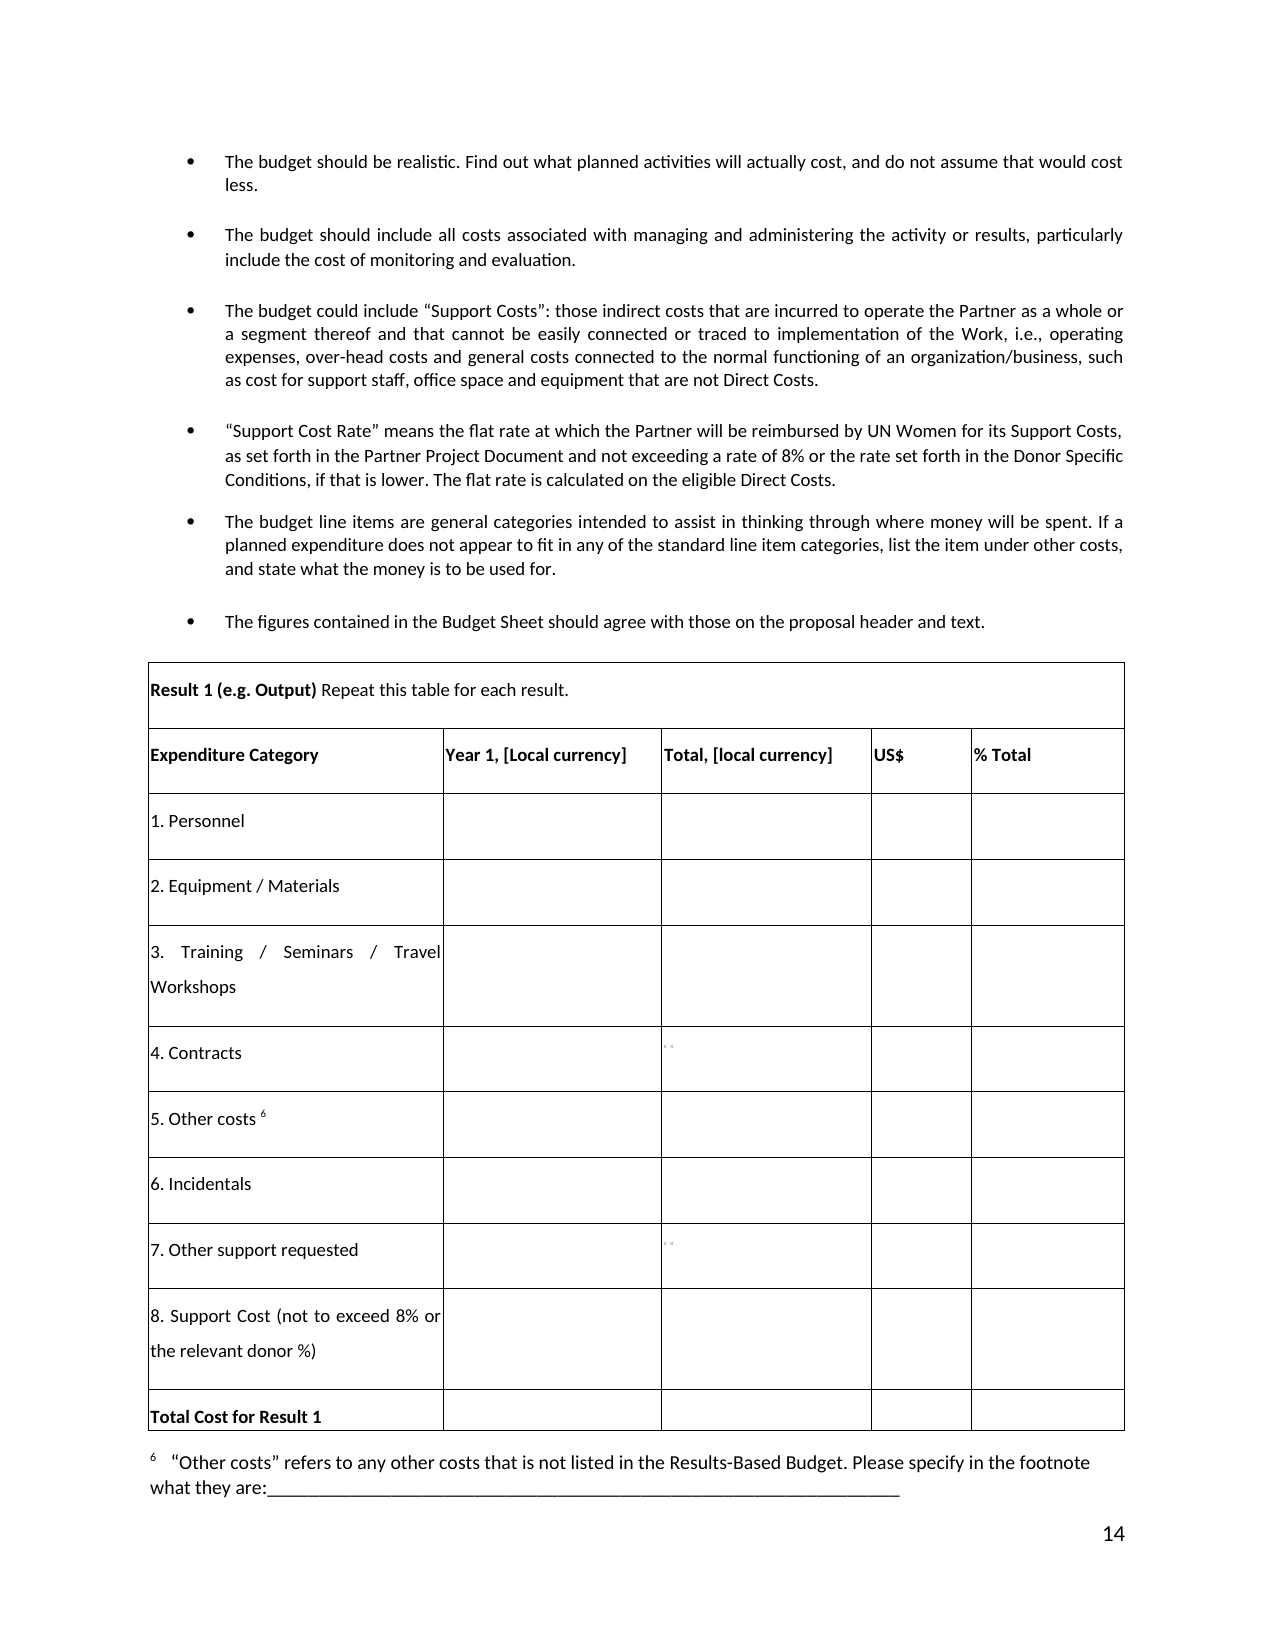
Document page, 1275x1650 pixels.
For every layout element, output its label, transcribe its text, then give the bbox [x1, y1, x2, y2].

table_cell [444, 926, 661, 1026]
table_cell 1. Personnel [149, 794, 443, 859]
table_cell [972, 1092, 1124, 1157]
table_cell [972, 1289, 1124, 1389]
list The budget should include all costs associated with managing and administering the activity or results, particularly include the cost of monitoring and evaluation. [187, 223, 1125, 272]
table_cell 4. Contracts [149, 1027, 443, 1091]
table_cell [662, 794, 871, 859]
table_cell [872, 1224, 971, 1288]
table_cell [662, 1027, 871, 1091]
table_cell [972, 926, 1124, 1026]
table_cell [662, 1224, 871, 1288]
table_cell [872, 1158, 971, 1222]
table_cell [444, 1092, 661, 1157]
table_cell [662, 1092, 871, 1157]
table_cell [444, 1027, 661, 1091]
table_cell [444, 1158, 661, 1222]
table_cell [872, 1289, 971, 1389]
list The budget could include “Support Costs”: those indirect costs that are incurred to operate the Partner as a whole or a segment thereof and that cannot be easily connected or traced to implementation of the Work, i.e., operating expenses, over-head costs and general costs connected to the normal functioning of an organization/business, such as cost for support staff, office space and equipment that are not Direct Costs. [187, 300, 1125, 391]
table_cell [662, 926, 871, 1026]
list The budget should be realistic. Find out what planned activities will actually cost, and do not assume that would cost less. [187, 150, 1125, 196]
table_cell [872, 860, 971, 924]
table_cell US$ [872, 729, 971, 793]
table_cell [972, 1224, 1124, 1288]
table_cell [149, 1390, 443, 1430]
table_cell [972, 1158, 1124, 1222]
table_cell [444, 1390, 661, 1430]
table_cell 8. Support Cost (not to exceed 8% or the relevant donor %) [149, 1289, 443, 1389]
table_cell [972, 1027, 1124, 1091]
table_cell Total, [local currency] [662, 729, 871, 793]
table_cell 5. Other costs [149, 1092, 443, 1157]
table_cell Expenditure Category [149, 729, 443, 793]
table_cell [662, 1158, 871, 1222]
table_cell [872, 926, 971, 1026]
table_cell [662, 1289, 871, 1389]
table_cell [444, 1224, 661, 1288]
table_cell % Total [972, 729, 1124, 793]
table_cell Year 1, [Local currency] [444, 729, 661, 793]
list The figures contained in the Budget Sheet should agree with those on the proposal header and text. [187, 609, 1125, 634]
table_cell [972, 860, 1124, 924]
table_cell 2. Equipment / Materials [149, 860, 443, 924]
table_cell [872, 1390, 971, 1430]
table_cell [444, 1289, 661, 1389]
table_cell 6. Incidentals [149, 1158, 443, 1222]
table_cell 7. Other support requested [149, 1224, 443, 1288]
table_header Result 1 (e.g. Output) Repeat this table for each result. [149, 663, 1124, 728]
table_cell [444, 860, 661, 924]
table_cell [872, 1027, 971, 1091]
table_cell [662, 1390, 871, 1430]
list The budget line items are general categories intended to assist in thinking through where money will be spent. If a planned expenditure does not appear to fit in any of the standard line item categories, list the item under other costs, and state what the money is to be used for. [187, 510, 1125, 581]
table_cell [444, 794, 661, 859]
table_cell 3. Training / Seminars / Travel Workshops [149, 926, 443, 1026]
table_cell [972, 794, 1124, 859]
table_cell [872, 1092, 971, 1157]
table_cell [662, 860, 871, 924]
list “Support Cost Rate” means the flat rate at which the Partner will be reimbursed by UN Women for its Support Costs, as set forth in the Partner Project Document and not exceeding a rate of 8% or the rate set forth in the Donor Specific Conditions, if that is lower. The flat rate is calculated on the eligible Direct Costs. [187, 419, 1125, 491]
table_cell [972, 1390, 1124, 1430]
table_cell [872, 794, 971, 859]
